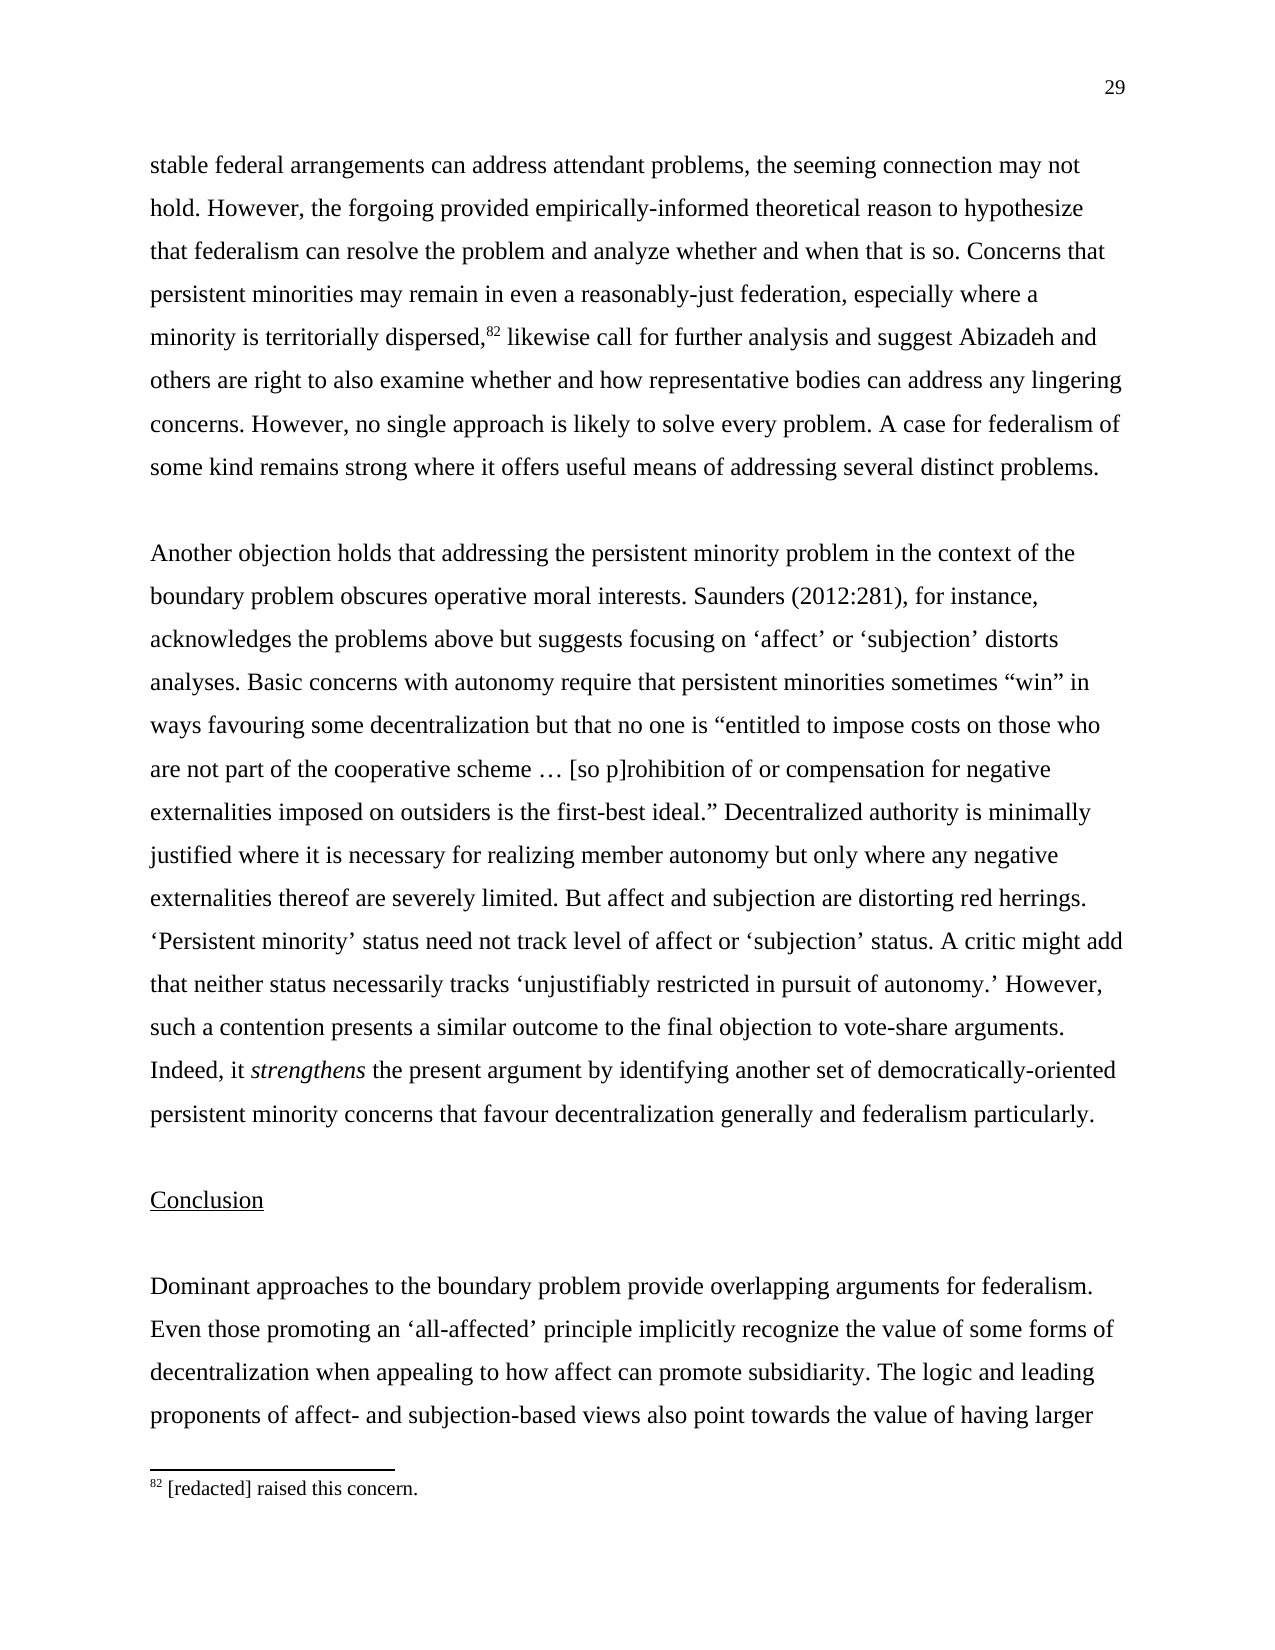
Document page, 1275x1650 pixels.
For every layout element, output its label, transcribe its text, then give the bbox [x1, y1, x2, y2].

text Conclusion [150, 1185, 1125, 1214]
text Another objection holds that addressing the persistent minority problem in the context of the boundary problem obscures operative moral interests. Saunders (2012:281), for instance, acknowledges the problems above but suggests focusing on ‘affect’ or ‘subjection’ distorts analyses. Basic concerns with autonomy require that persistent minorities sometimes “win” in ways favouring some decentralization but that no one is “entitled to impose costs on those who are not part of the cooperative scheme … [so p]rohibition of or compensation for negative externalities imposed on outsiders is the first-best ideal.” Decentralized authority is minimally justified where it is necessary for realizing member autonomy but only where any negative externalities thereof are severely limited. But affect and subjection are distorting red herrings. ‘Persistent minority’ status need not track level of affect or ‘subjection’ status. A critic might add that neither status necessarily tracks ‘unjustifiably restricted in pursuit of autonomy.’ However, such a contention presents a similar outcome to the final objection to vote-share arguments. Indeed, it strengthens the present argument by identifying another set of democratically-oriented persistent minority concerns that favour decentralization generally and federalism particularly. [150, 538, 1125, 1127]
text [150, 1271, 1125, 1429]
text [150, 150, 1125, 481]
